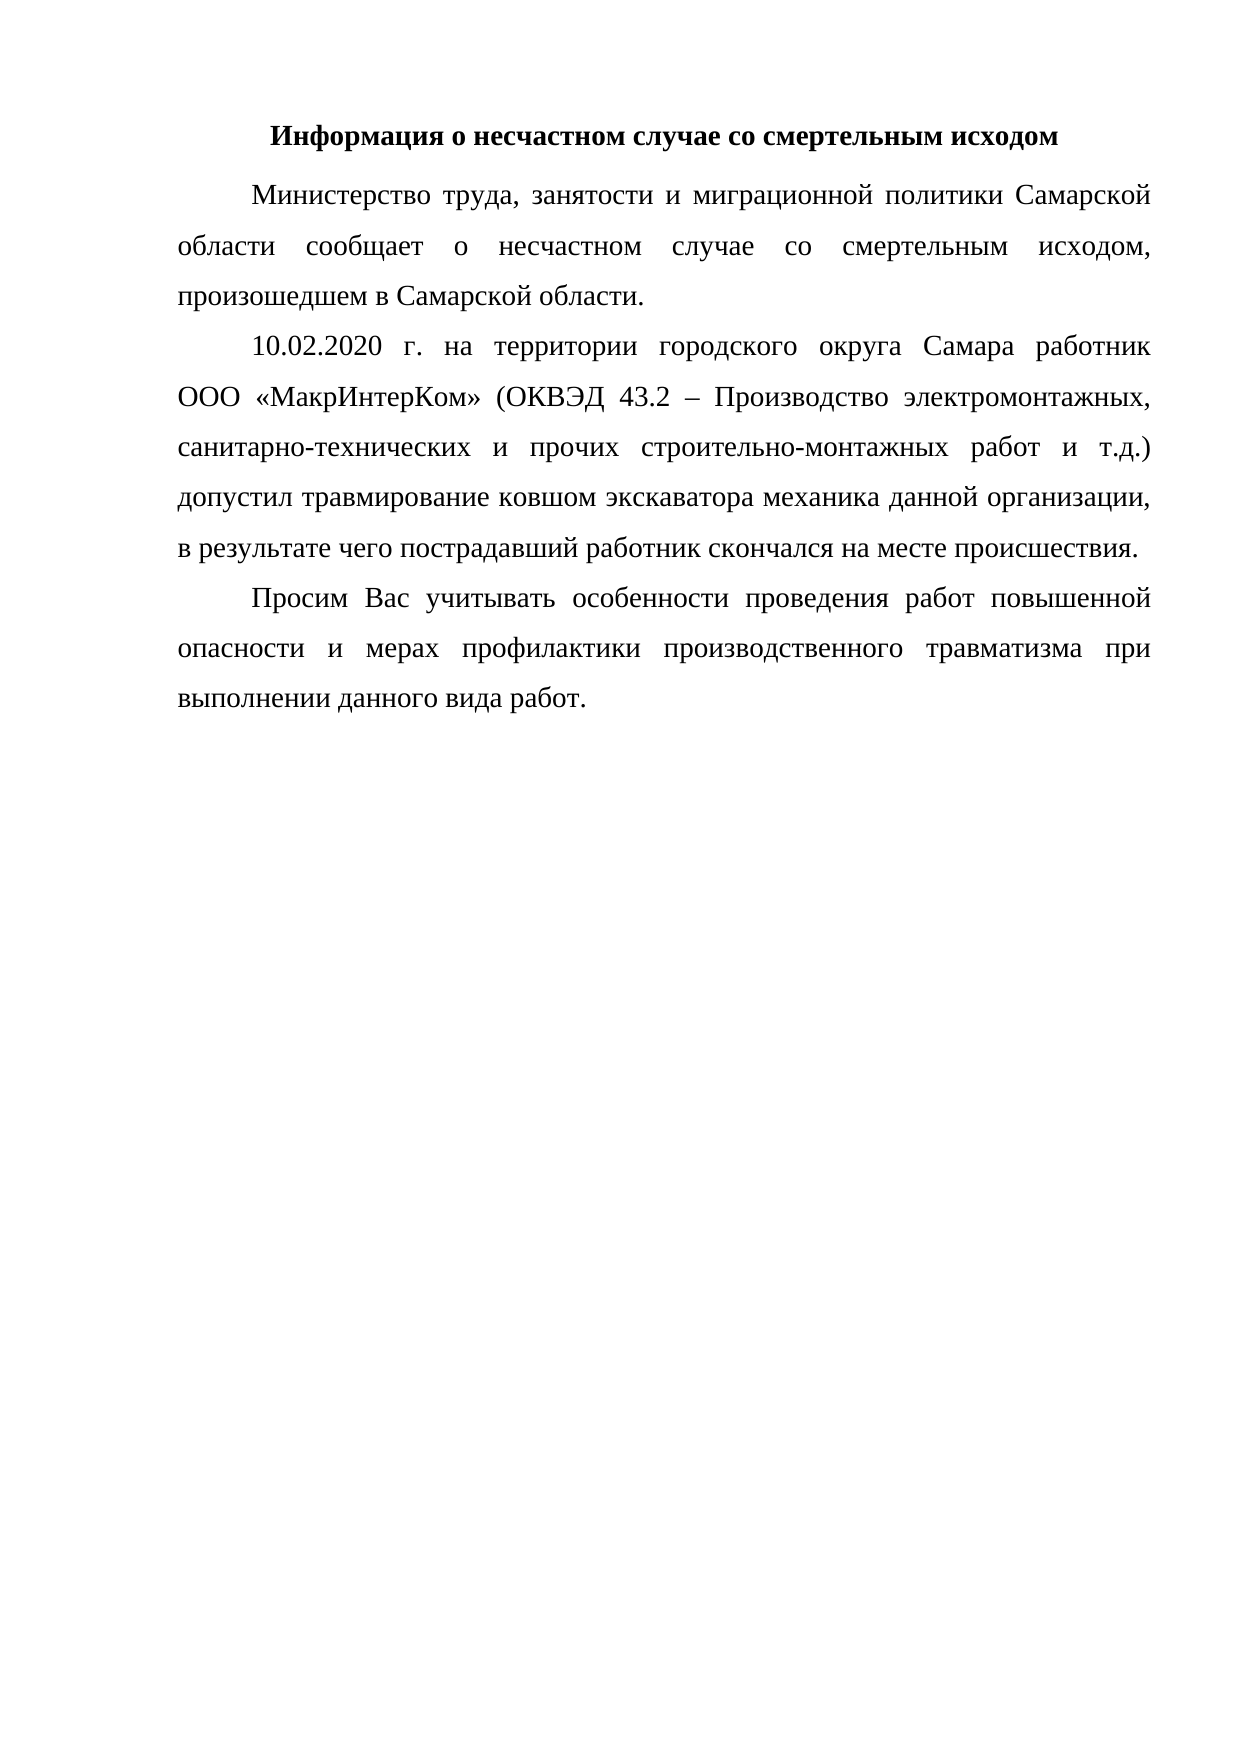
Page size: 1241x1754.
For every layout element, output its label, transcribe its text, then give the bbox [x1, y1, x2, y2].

text 10.02.2020 г. на территории городского округа Самара работник ООО «МакрИнтерКом» (ОКВЭД 43.2 – Производство электромонтажных, санитарно-технических и прочих строительно-монтажных работ и т.д.) допустил травмирование ковшом экскаватора механика данной организации, в результате чего пострадавший работник скончался на месте происшествия. [177, 328, 1152, 563]
text Просим Вас учитывать особенности проведения работ повышенной опасности и мерах профилактики производственного травматизма при выполнении данного вида работ. [177, 580, 1152, 714]
text Информация о несчастном случае со смертельным исходом [177, 118, 1152, 152]
text Министерство труда, занятости и миграционной политики Самарской области сообщает о несчастном случае со смертельным исходом, произошедшем в Самарской области. [177, 177, 1152, 312]
